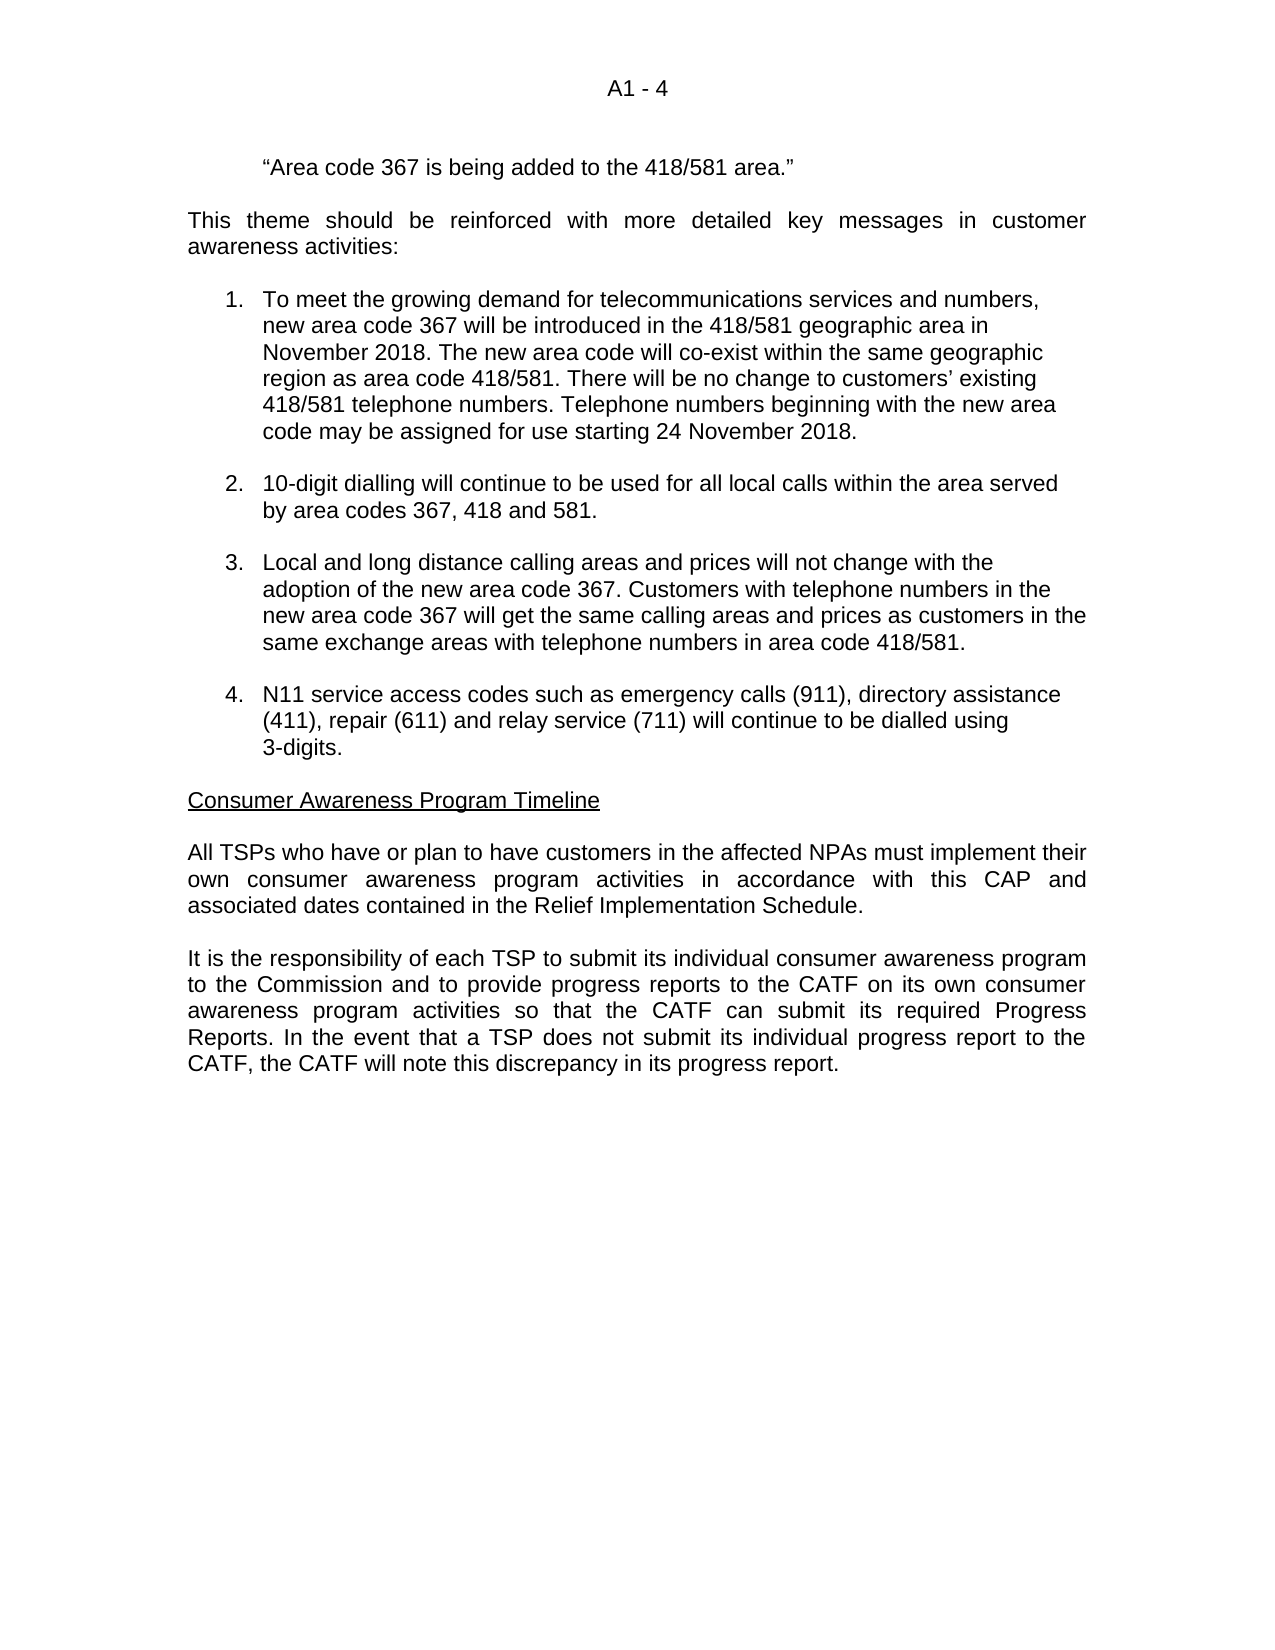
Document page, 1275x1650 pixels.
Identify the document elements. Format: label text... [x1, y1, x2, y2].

text All TSPs who have or plan to have customers in the affected NPAs must implement their own consumer awareness program activities in accordance with this CAP and associated dates contained in the Relief Implementation Schedule. [187, 839, 1087, 918]
list N11 service access codes such as emergency calls (911), directory assistance (411), repair (611) and relay service (711) will continue to be dialled using 3-digits. [225, 681, 1087, 760]
list Local and long distance calling areas and prices will not change with the adoption of the new area code 367. Customers with telephone numbers in the new area code 367 will get the same calling areas and prices as customers in the same exchange areas with telephone numbers in area code 418/581. [225, 549, 1087, 655]
list 10-digit dialling will continue to be used for all local calls within the area served by area codes 367, 418 and 581. [225, 470, 1087, 523]
text This theme should be reinforced with more detailed key messages in customer awareness activities: [187, 207, 1087, 259]
text “Area code 367 is being added to the 418/581 area.” [262, 154, 1012, 180]
text Consumer Awareness Program Timeline [187, 787, 1087, 813]
list To meet the growing demand for telecommunications services and numbers, new area code 367 will be introduced in the 418/581 geographic area in November 2018. The new area code will co-exist within the same geographic region as area code 418/581. There will be no change to customers’ existing 418/581 telephone numbers. Telephone numbers beginning with the new area code may be assigned for use starting 24 November 2018. [225, 286, 1087, 444]
text It is the responsibility of each TSP to submit its individual consumer awareness program to the Commission and to provide progress reports to the CATF on its own consumer awareness program activities so that the CATF can submit its required Progress Reports. In the event that a TSP does not submit its individual progress report to the CATF, the CATF will note this discrepancy in its progress report. [187, 945, 1087, 1076]
